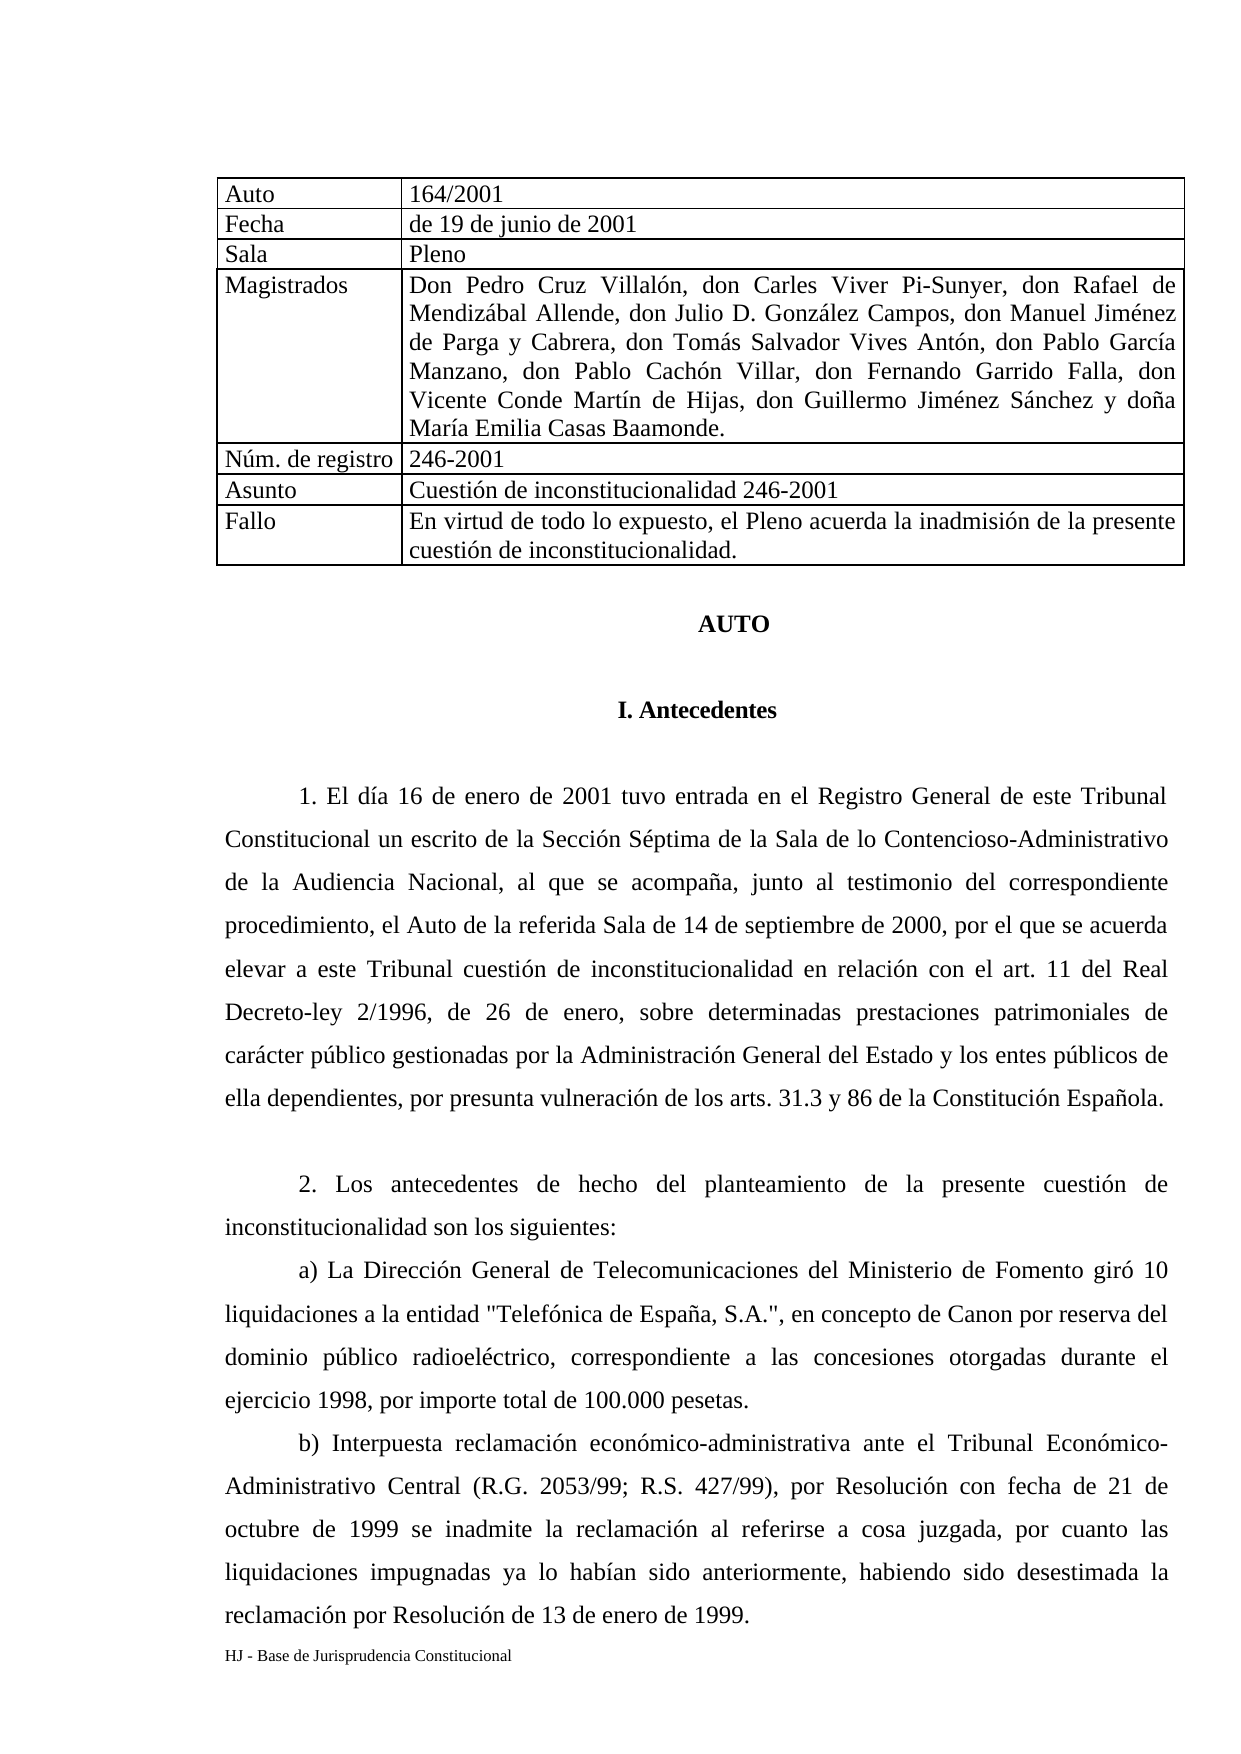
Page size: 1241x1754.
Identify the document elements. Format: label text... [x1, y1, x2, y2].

table_cell Sala [218, 240, 401, 268]
table_cell de 19 de junio de 2001 [402, 209, 1184, 238]
text I. Antecedentes [224, 695, 1169, 724]
table_cell En virtud de todo lo expuesto, el Pleno acuerda la inadmisión de la presente cuestión de inconstitucionalidad. [403, 506, 1183, 563]
text AUTO [224, 609, 1169, 637]
table_header 164/2001 [402, 179, 1184, 207]
table_cell Asunto [218, 475, 401, 504]
table_cell Cuestión de inconstitucionalidad 246-2001 [403, 475, 1183, 504]
text 1. El día 16 de enero de 2001 tuvo entrada en el Registro General de este Tribunal Constitucional un escrito de la Sección Séptima de la Sala de lo Contencioso-Administrativo de la Audiencia Nacional, al que se acompaña, junto al testimonio del correspondiente procedimiento, el Auto de la referida Sala de 14 de septiembre de 2000, por el que se acuerda elevar a este Tribunal cuestión de inconstitucionalidad en relación con el art. 11 del Real Decreto-ley 2/1996, de 26 de enero, sobre determinadas prestaciones patrimoniales de carácter público gestionadas por la Administración General del Estado y los entes públicos de ella dependientes, por presunta vulneración de los arts. 31.3 y 86 de la Constitución Española. [224, 781, 1169, 1112]
table_header Auto [218, 179, 401, 207]
table_cell Pleno [402, 240, 1184, 268]
table_cell Fallo [218, 506, 401, 563]
table_cell Núm. de registro [218, 444, 401, 473]
text 2. Los antecedentes de hecho del planteamiento de la presente cuestión de inconstitucionalidad son los siguientes: [224, 1169, 1169, 1241]
table_cell 246-2001 [403, 444, 1183, 473]
table_cell Magistrados [218, 270, 401, 442]
text a) La Dirección General de Telecomunicaciones del Ministerio de Fomento giró 10 liquidaciones a la entidad "Telefónica de España, S.A.", en concepto de Canon por reserva del dominio público radioeléctrico, correspondiente a las concesiones otorgadas durante el ejercicio 1998, por importe total de 100.000 pesetas. [224, 1256, 1169, 1414]
table_cell Fecha [218, 209, 401, 238]
text b) Interpuesta reclamación económico-administrativa ante el Tribunal Económico-Administrativo Central (R.G. 2053/99; R.S. 427/99), por Resolución con fecha de 21 de octubre de 1999 se inadmite la reclamación al referirse a cosa juzgada, por cuanto las liquidaciones impugnadas ya lo habían sido anteriormente, habiendo sido desestimada la reclamación por Resolución de 13 de enero de 1999. [224, 1428, 1169, 1629]
table_cell Don Pedro Cruz Villalón, don Carles Viver Pi-Sunyer, don Rafael de Mendizábal Allende, don Julio D. González Campos, don Manuel Jiménez de Parga y Cabrera, don Tomás Salvador Vives Antón, don Pablo García Manzano, don Pablo Cachón Villar, don Fernando Garrido Falla, don Vicente Conde Martín de Hijas, don Guillermo Jiménez Sánchez y doña María Emilia Casas Baamonde. [403, 270, 1183, 442]
